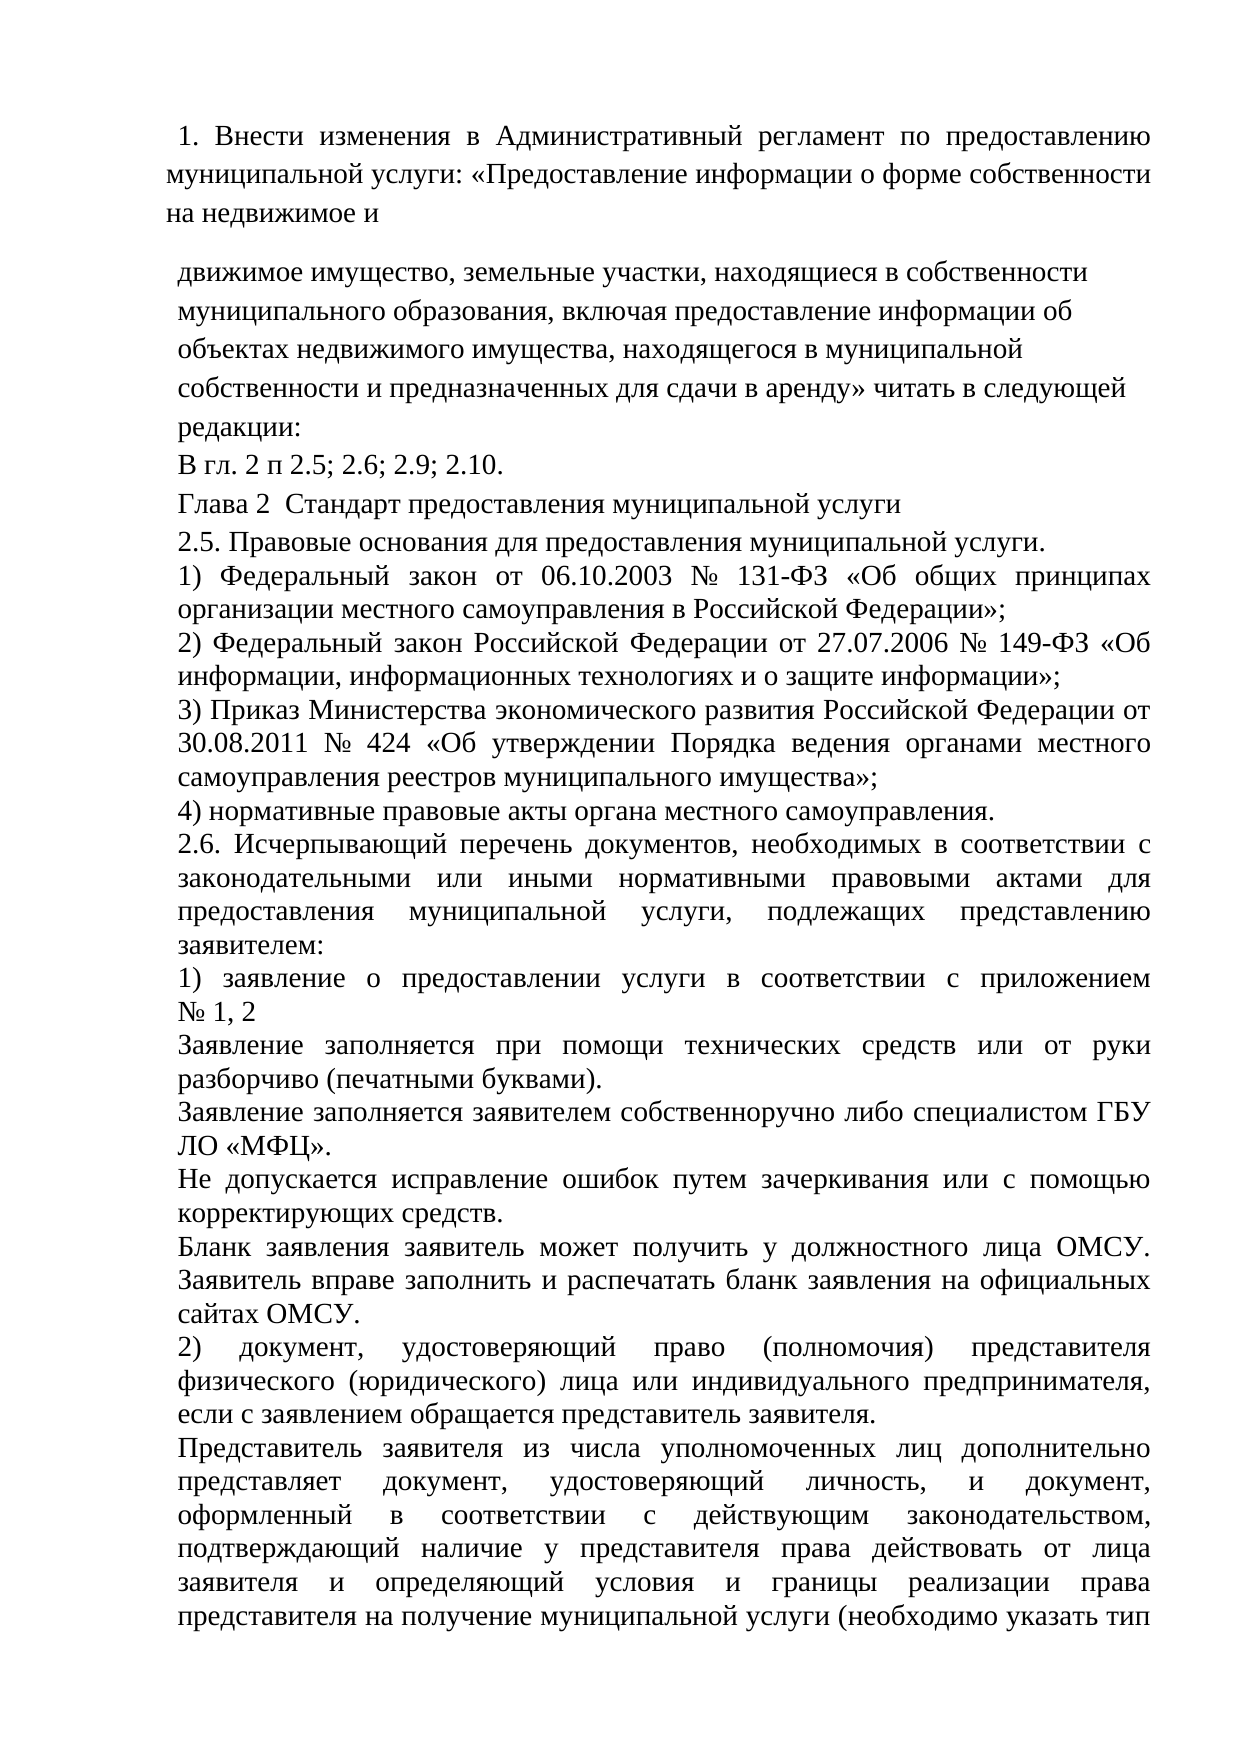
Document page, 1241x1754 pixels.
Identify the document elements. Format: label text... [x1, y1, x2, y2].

text Заявление заполняется заявителем собственноручно либо специалистом ГБУ ЛО «МФЦ». [177, 1094, 1152, 1162]
text 1) Федеральный закон от 06.10.2003 № 131-ФЗ «Об общих принципах организации местного самоуправления в Российской Федерации»; [177, 558, 1152, 625]
text Бланк заявления заявитель может получить у должностного лица ОМСУ. Заявитель вправе заполнить и распечатать бланк заявления на официальных сайтах ОМСУ. [177, 1229, 1152, 1329]
text муниципального образования, включая предоставление информации об [166, 293, 1152, 327]
text 1. Внести изменения в Административный регламент по предоставлению муниципальной услуги: «Предоставление информации о форме собственности на недвижимое и [166, 118, 1152, 229]
text Глава 2 Стандарт предоставления муниципальной услуги [166, 486, 1152, 519]
text редакции: [166, 409, 1152, 442]
text В гл. 2 п 2.5; 2.6; 2.9; 2.10. [166, 447, 1152, 481]
text объектах недвижимого имущества, находящегося в муниципальной [166, 332, 1152, 365]
text 1) заявление о предоставлении услуги в соответствии с приложением № 1, 2 [177, 960, 1152, 1027]
text 2.5. Правовые основания для предоставления муниципальной услуги. [177, 524, 1152, 558]
text 2.6. Исчерпывающий перечень документов, необходимых в соответствии с законодательными или иными нормативными правовыми актами для предоставления муниципальной услуги, подлежащих представлению заявителем: [177, 826, 1152, 960]
text Не допускается исправление ошибок путем зачеркивания или с помощью корректирующих средств. [177, 1162, 1152, 1229]
text движимое имущество, земельные участки, находящиеся в собственности [166, 254, 1152, 288]
text 4) нормативные правовые акты органа местного самоуправления. [177, 793, 1152, 826]
text Заявление заполняется при помощи технических средств или от руки разборчиво (печатными буквами). [177, 1027, 1152, 1094]
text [177, 1430, 1152, 1631]
text 2) документ, удостоверяющий право (полномочия) представителя физического (юридического) лица или индивидуального предпринимателя, если с заявлением обращается представитель заявителя. [177, 1329, 1152, 1430]
text 3) Приказ Министерства экономического развития Российской Федерации от 30.08.2011 № 424 «Об утверждении Порядка ведения органами местного самоуправления реестров муниципального имущества»; [177, 692, 1152, 793]
text 2) Федеральный закон Российской Федерации от 27.07.2006 № 149-ФЗ «Об информации, информационных технологиях и о защите информации»; [177, 625, 1152, 692]
text собственности и предназначенных для сдачи в аренду» читать в следующей [166, 370, 1152, 404]
